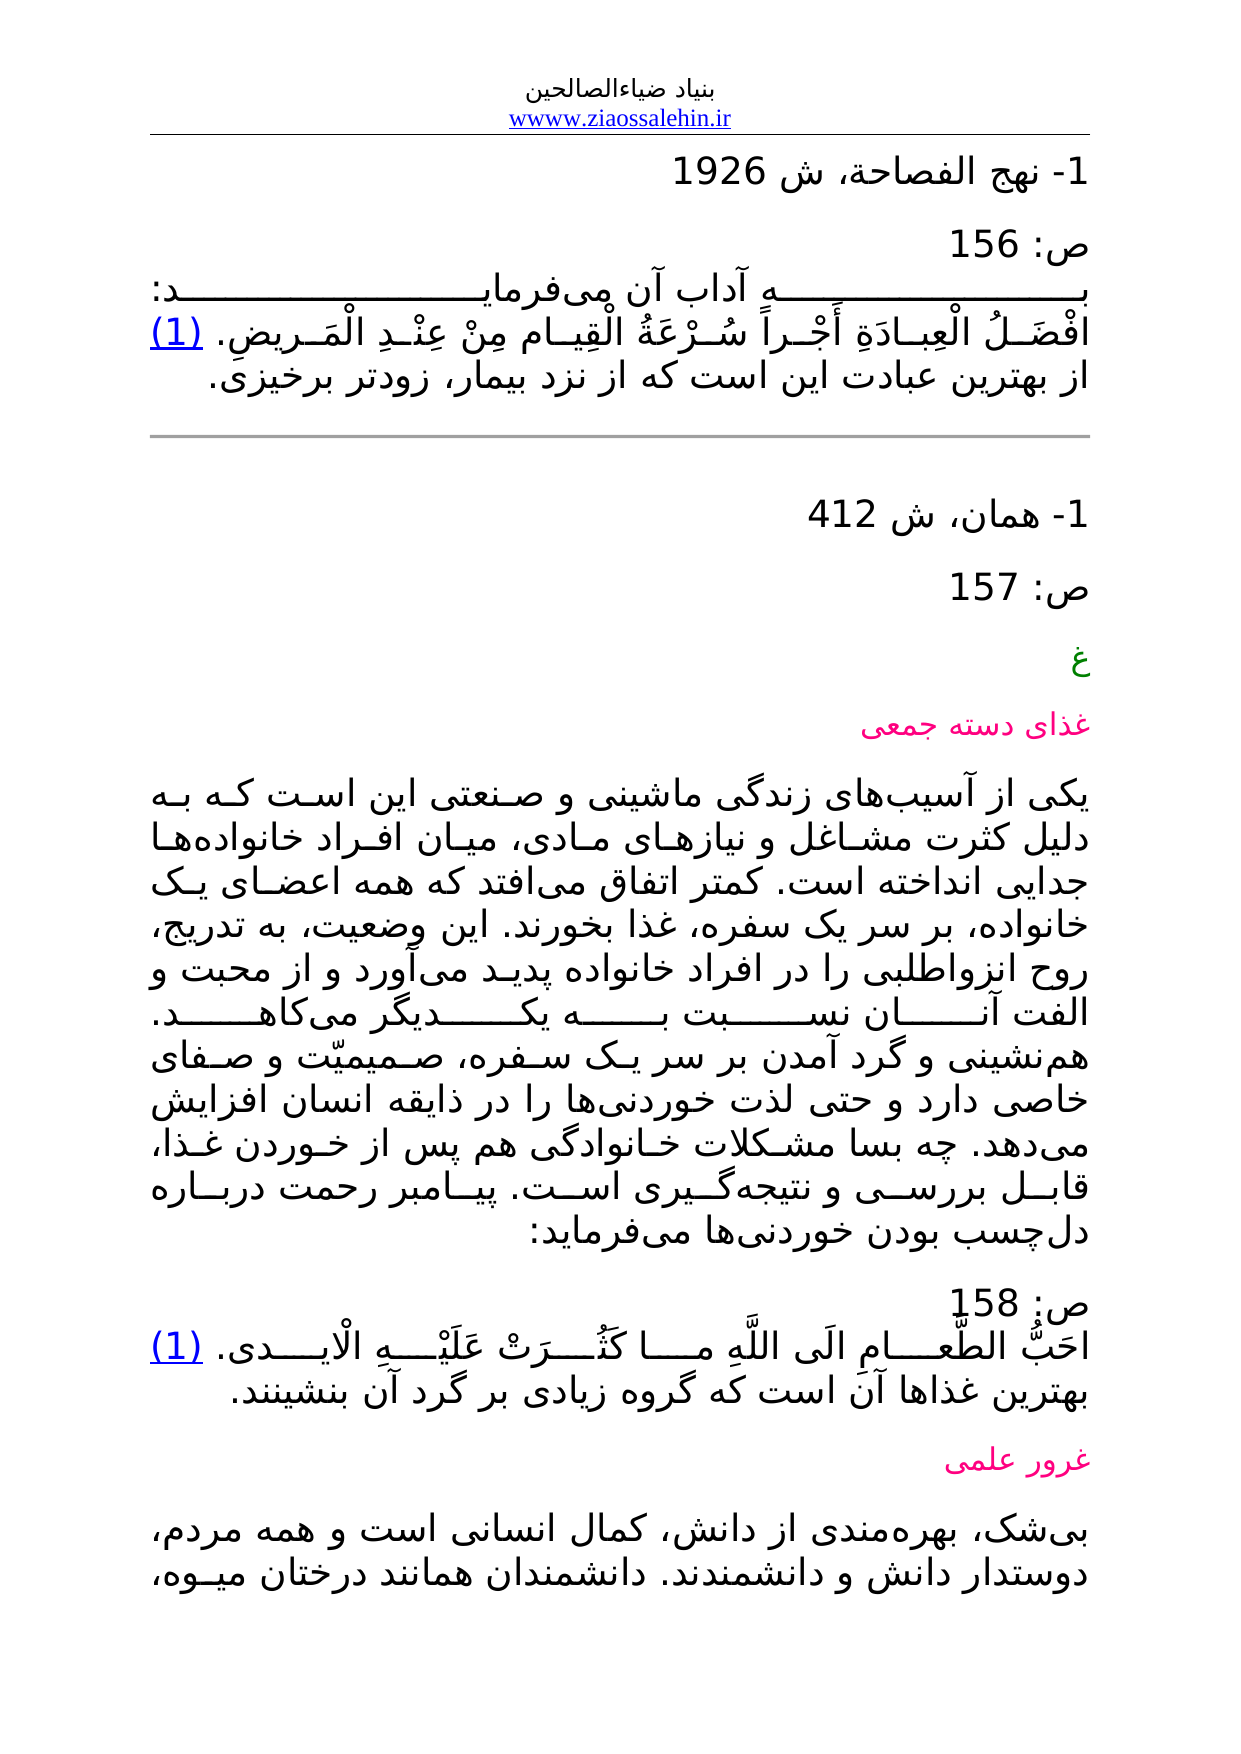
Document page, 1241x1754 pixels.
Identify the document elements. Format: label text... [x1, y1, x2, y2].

text ص: 157 [150, 566, 1090, 609]
text ص: 156 به آداب آن می‌فرماید: افْضَلُ الْعِبادَةِ أَجْراً سُرْعَةُ الْقِیام مِنْ عِنْدِ الْمَریضِ. (1) از بهترین عبادت این است که از نزد بیمار، زودتر برخیزی. [150, 223, 1090, 397]
text 1- همان، ش 412 [150, 493, 1090, 536]
text 1- نهج الفصاحة، ش 1926 [150, 150, 1090, 194]
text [150, 1507, 1090, 1594]
subtitle غذای دسته جمعی‌ [150, 706, 1090, 743]
text ص: 158 احَبُّ الطَّعامِ الَی اللَّهِ ما کَثُرَتْ عَلَیْهِ الْایدی. (1) بهترین غذاها آن است که گروه زیادی بر گرد آن بنشینند. [150, 1281, 1090, 1412]
subtitle غ‌ [150, 638, 1090, 677]
text یکی از آسیب‌های زندگی ماشینی و صنعتی این است که به دلیل کثرت مشاغل و نیازهای مادی، میان افراد خانواده‌ها جدایی انداخته است. کمتر اتفاق می‌افتد که همه اعضای یک خانواده، بر سر یک سفره، غذا بخورند. این وضعیت، به تدریج، روح انزواطلبی را در افراد خانواده پدید می‌آورد و از محبت و الفت آنان نسبت به یکدیگر می‌کاهد. هم‌نشینی و گرد آمدن بر سر یک سفره، صمیمیّت و صفای خاصی دارد و حتی لذت خوردنی‌ها را در ذایقه انسان افزایش می‌دهد. چه بسا مشکلات خانوادگی هم پس از خوردن غذا، قابل بررسی و نتیجه‌گیری است. پیامبر رحمت درباره دل‌چسب بودن خوردنی‌ها می‌فرماید: [150, 772, 1090, 1252]
subtitle غرور علمی‌ [150, 1441, 1090, 1478]
